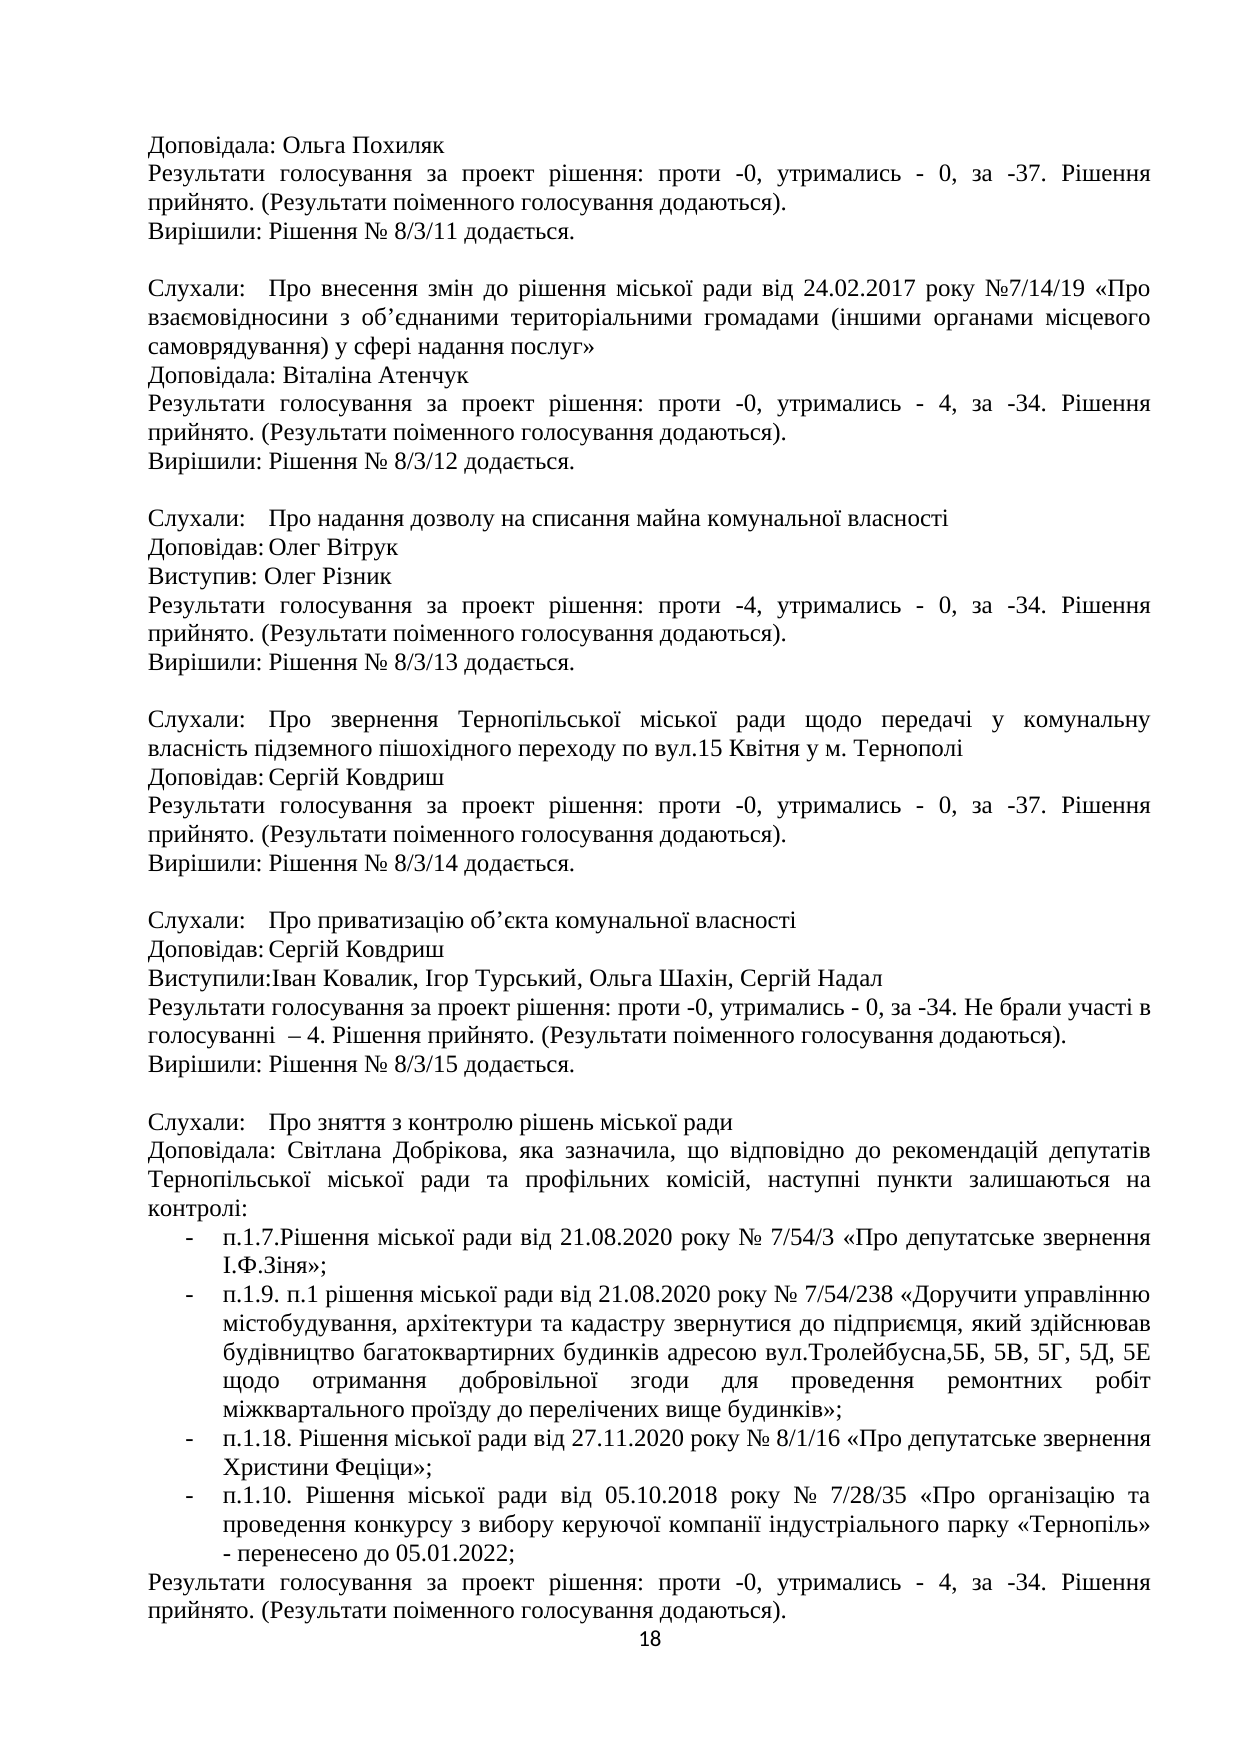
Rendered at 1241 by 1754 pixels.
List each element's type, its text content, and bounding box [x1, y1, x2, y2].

text Вирішили: Рішення № 8/3/15 додається. [148, 1049, 1152, 1078]
text Доповідала: Віталіна Атенчук [148, 360, 1152, 388]
text Доповідала: Світлана Добрікова, яка зазначила, що відповідно до рекомендацій депутатів Тернопільської міської ради та профільних комісій, наступні пункти залишаються на контролі: [148, 1135, 1152, 1222]
text Виступили:Іван Ковалик, Ігор Турський, Ольга Шахін, Сергій Надал [148, 963, 1152, 992]
list п.1.7.Рішення міської ради від 21.08.2020 року № 7/54/3 «Про депутатське звернення І.Ф.Зіня»; [185, 1222, 1152, 1279]
text Результати голосування за проект рішення: проти -0, утримались - 4, за -34. Рішення прийнято. (Результати поіменного голосування додаються). [148, 388, 1152, 446]
text Доповідав: Олег Вітрук [148, 532, 1152, 561]
list п.1.10. Рішення міської ради від 05.10.2018 року № 7/28/35 «Про організацію та проведення конкурсу з вибору керуючої компанії індустріального парку «Тернопіль» - перенесено до 05.01.2022; [185, 1480, 1152, 1567]
text Вирішили: Рішення № 8/3/14 додається. [148, 848, 1152, 877]
text Слухали: Про зняття з контролю рішень міської ради [148, 1107, 1152, 1135]
text Результати голосування за проект рішення: проти -0, утримались - 0, за -37. Рішення прийнято. (Результати поіменного голосування додаються). [148, 158, 1152, 216]
text Доповідав: Сергій Ковдриш [148, 934, 1152, 963]
list п.1.18. Рішення міської ради від 27.11.2020 року № 8/1/16 «Про депутатське звернення Христини Феціци»; [185, 1423, 1152, 1480]
list п.1.9. п.1 рішення міської ради від 21.08.2020 року № 7/54/238 «Доручити управлінню містобудування, архітектури та кадастру звернутися до підприємця, який здійснював будівництво багатоквартирних будинків адресою вул.Тролейбусна,5Б, 5В, 5Г, 5Д, 5Е щодо отримання добровільної згоди для проведення ремонтних робіт міжквартального проїзду до перелічених вище будинків»; [185, 1279, 1152, 1423]
text Слухали: Про приватизацію об’єкта комунальної власності [148, 905, 1152, 934]
text Доповідала: Ольга Похиляк [148, 130, 1152, 158]
text Результати голосування за проект рішення: проти -0, утримались - 0, за -34. Не брали участі в голосуванні – 4. Рішення прийнято. (Результати поіменного голосування додаються). [148, 992, 1152, 1049]
text Виступив: Олег Різник [148, 561, 1152, 590]
text Слухали: Про звернення Тернопільської міської ради щодо передачі у комунальну власність підземного пішохідного переходу по вул.15 Квітня у м. Тернополі [148, 704, 1152, 762]
text Результати голосування за проект рішення: проти -0, утримались - 4, за -34. Рішення прийнято. (Результати поіменного голосування додаються). [148, 1567, 1152, 1624]
text Доповідав: Сергій Ковдриш [148, 762, 1152, 790]
text Результати голосування за проект рішення: проти -0, утримались - 0, за -37. Рішення прийнято. (Результати поіменного голосування додаються). [148, 790, 1152, 848]
text Слухали: Про надання дозволу на списання майна комунальної власності [148, 503, 1152, 532]
text Вирішили: Рішення № 8/3/11 додається. [148, 216, 1152, 245]
text Результати голосування за проект рішення: проти -4, утримались - 0, за -34. Рішення прийнято. (Результати поіменного голосування додаються). [148, 590, 1152, 647]
text Вирішили: Рішення № 8/3/13 додається. [148, 647, 1152, 676]
text Слухали: Про внесення змін до рішення міської ради від 24.02.2017 року №7/14/19 «Про взаємовідносини з об’єднаними територіальними громадами (іншими органами місцевого самоврядування) у сфері надання послуг» [148, 273, 1152, 360]
text Вирішили: Рішення № 8/3/12 додається. [148, 446, 1152, 475]
